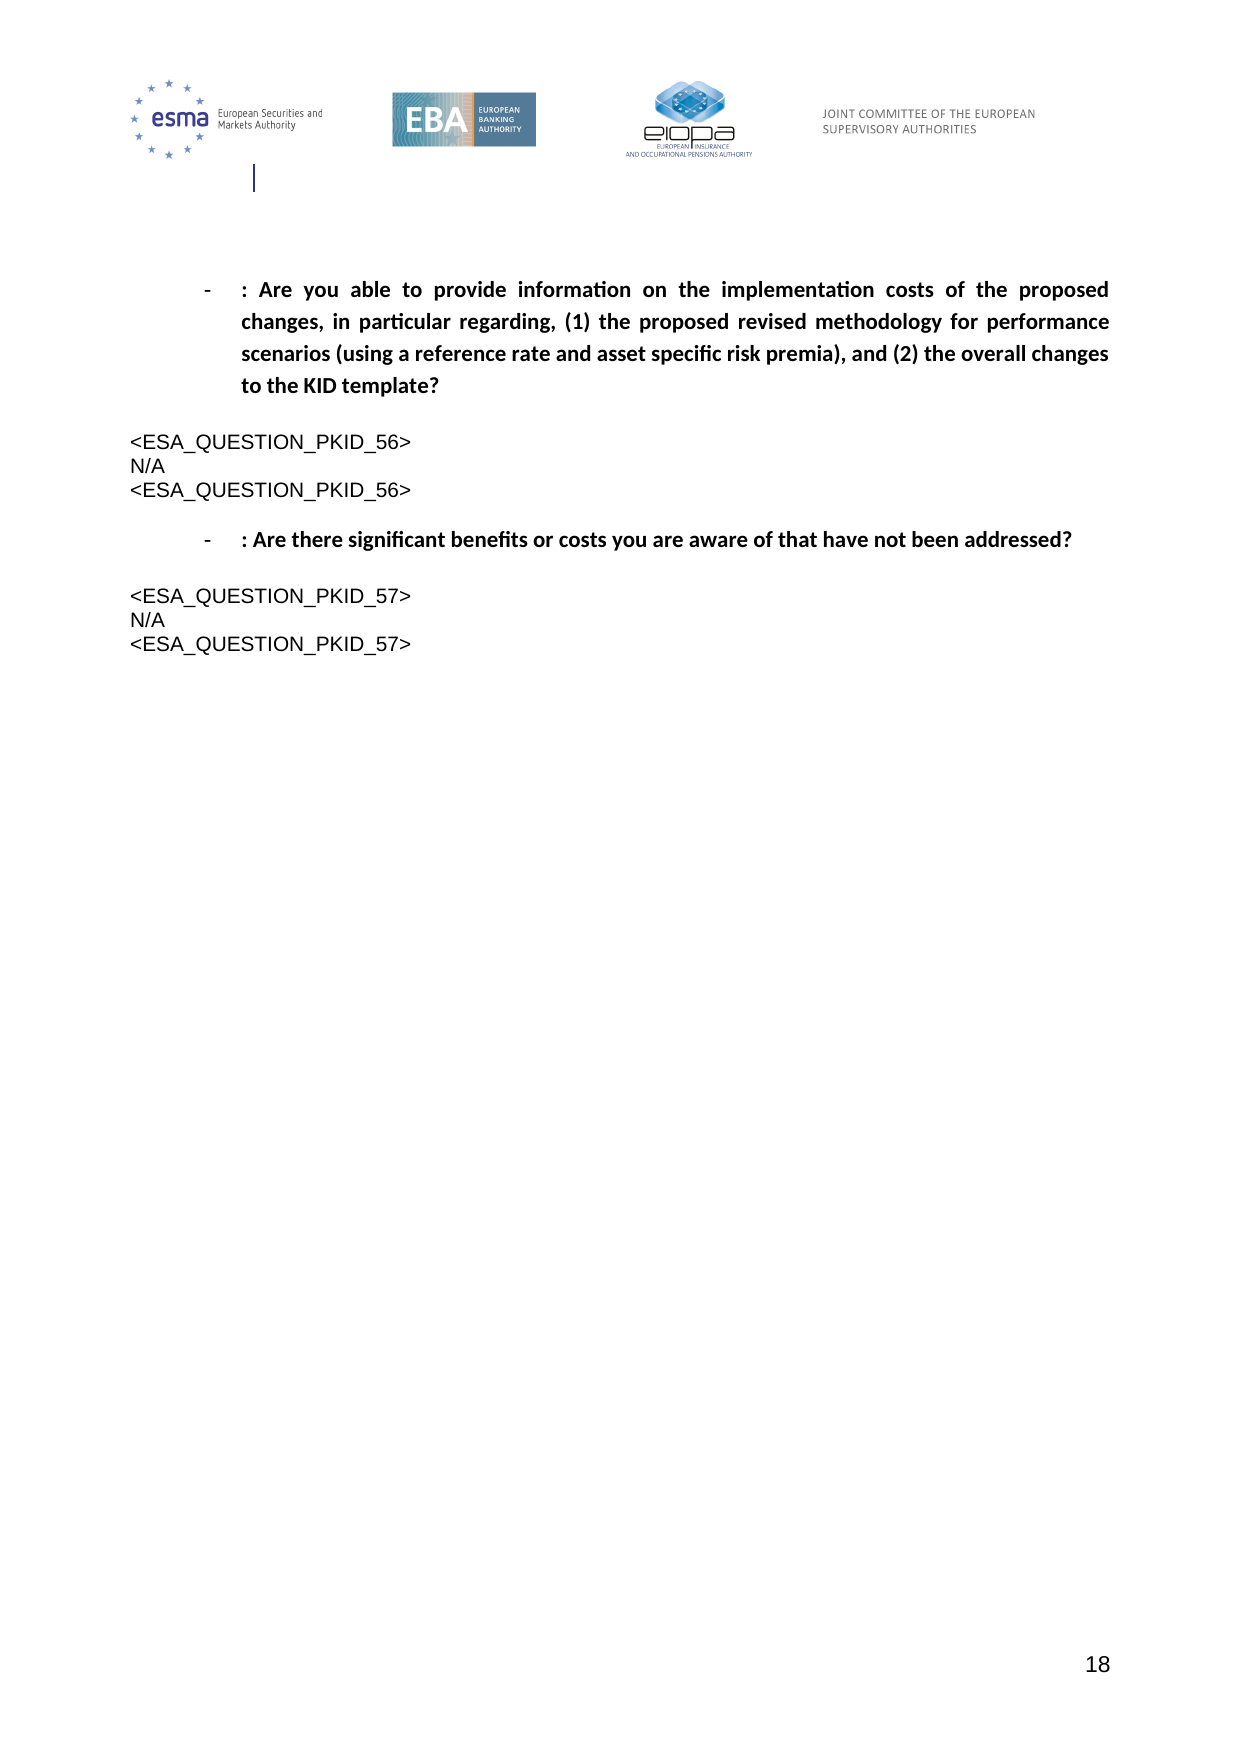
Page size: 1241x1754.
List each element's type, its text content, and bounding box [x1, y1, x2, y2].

text <ESA_QUESTION_PKID_56> [130, 478, 1110, 502]
list : Are there significant benefits or costs you are aware of that have not been addressed? [204, 526, 1110, 554]
text <ESA_QUESTION_PKID_56> [130, 430, 1110, 454]
text <ESA_QUESTION_PKID_57> [130, 632, 1110, 656]
text <ESA_QUESTION_PKID_57> [130, 584, 1110, 608]
list : Are you able to provide information on the implementation costs of the proposed changes, in particular regarding, (1) the proposed revised methodology for performance scenarios (using a reference rate and asset specific risk premia), and (2) the overall changes to the KID template? [204, 275, 1110, 399]
text N/A [130, 454, 1110, 478]
picture [129, 73, 1045, 164]
text N/A [130, 608, 1110, 632]
